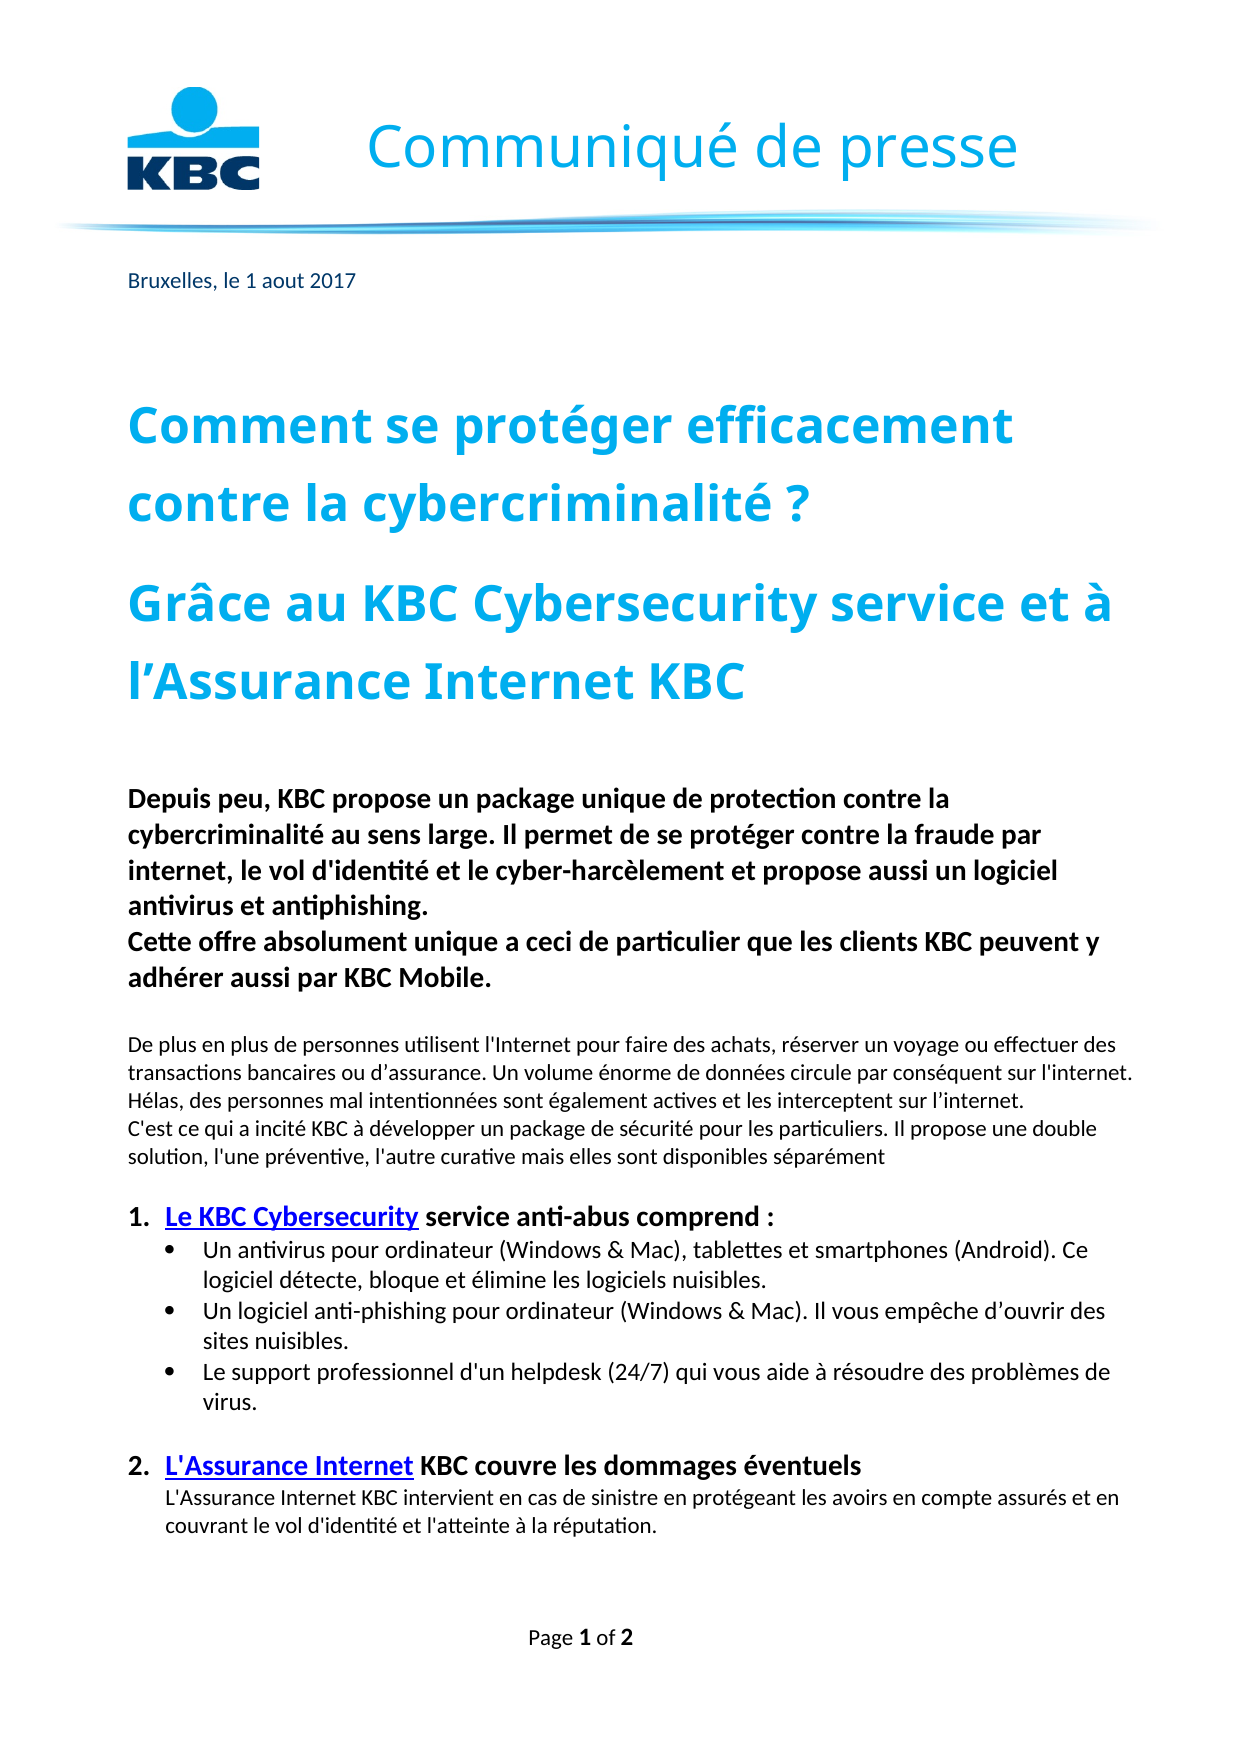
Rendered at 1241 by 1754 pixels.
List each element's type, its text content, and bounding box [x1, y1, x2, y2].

text Comment se protéger efficacement contre la cybercriminalité ? [128, 390, 1140, 536]
text C'est ce qui a incité KBC à développer un package de sécurité pour les particuliers. Il propose une double solution, l'une préventive, l'autre curative mais elles sont disponibles séparément [128, 1114, 1136, 1170]
text Depuis peu, KBC propose un package unique de protection contre la cybercriminalité au sens large. Il permet de se protéger contre la fraude par internet, le vol d'identité et le cyber-harcèlement et propose aussi un logiciel antivirus et antiphishing. [128, 781, 1136, 923]
text De plus en plus de personnes utilisent l'Internet pour faire des achats, réserver un voyage ou effectuer des transactions bancaires ou d’assurance. Un volume énorme de données circule par conséquent sur l'internet. Hélas, des personnes mal intentionnées sont également actives et les interceptent sur l’internet. [128, 1030, 1136, 1114]
picture [53, 209, 1165, 238]
text Grâce au KBC Cybersecurity service et à l’Assurance Internet KBC [128, 567, 1140, 714]
picture [127, 87, 260, 137]
list Le KBC Cybersecurity service anti-abus comprend : [128, 1198, 1136, 1234]
text Bruxelles, le 1 aout 2017 [128, 266, 1137, 294]
text L'Assurance Internet KBC intervient en cas de sinistre en protégeant les avoirs en compte assurés et en couvrant le vol d'identité et l'atteinte à la réputation. [165, 1483, 1136, 1539]
list Un antivirus pour ordinateur (Windows & Mac), tablettes et smartphones (Android). Ce logiciel détecte, bloque et élimine les logiciels nuisibles. [165, 1234, 1136, 1295]
text Cette offre absolument unique a ceci de particulier que les clients KBC peuvent y adhérer aussi par KBC Mobile. [128, 923, 1136, 994]
list Le support professionnel d'un helpdesk (24/7) qui vous aide à résoudre des problèmes de virus. [165, 1356, 1136, 1417]
list L'Assurance Internet KBC couvre les dommages éventuels [128, 1447, 1136, 1483]
picture [127, 148, 260, 190]
list Un logiciel anti-phishing pour ordinateur (Windows & Mac). Il vous empêche d’ouvrir des sites nuisibles. [165, 1295, 1136, 1356]
